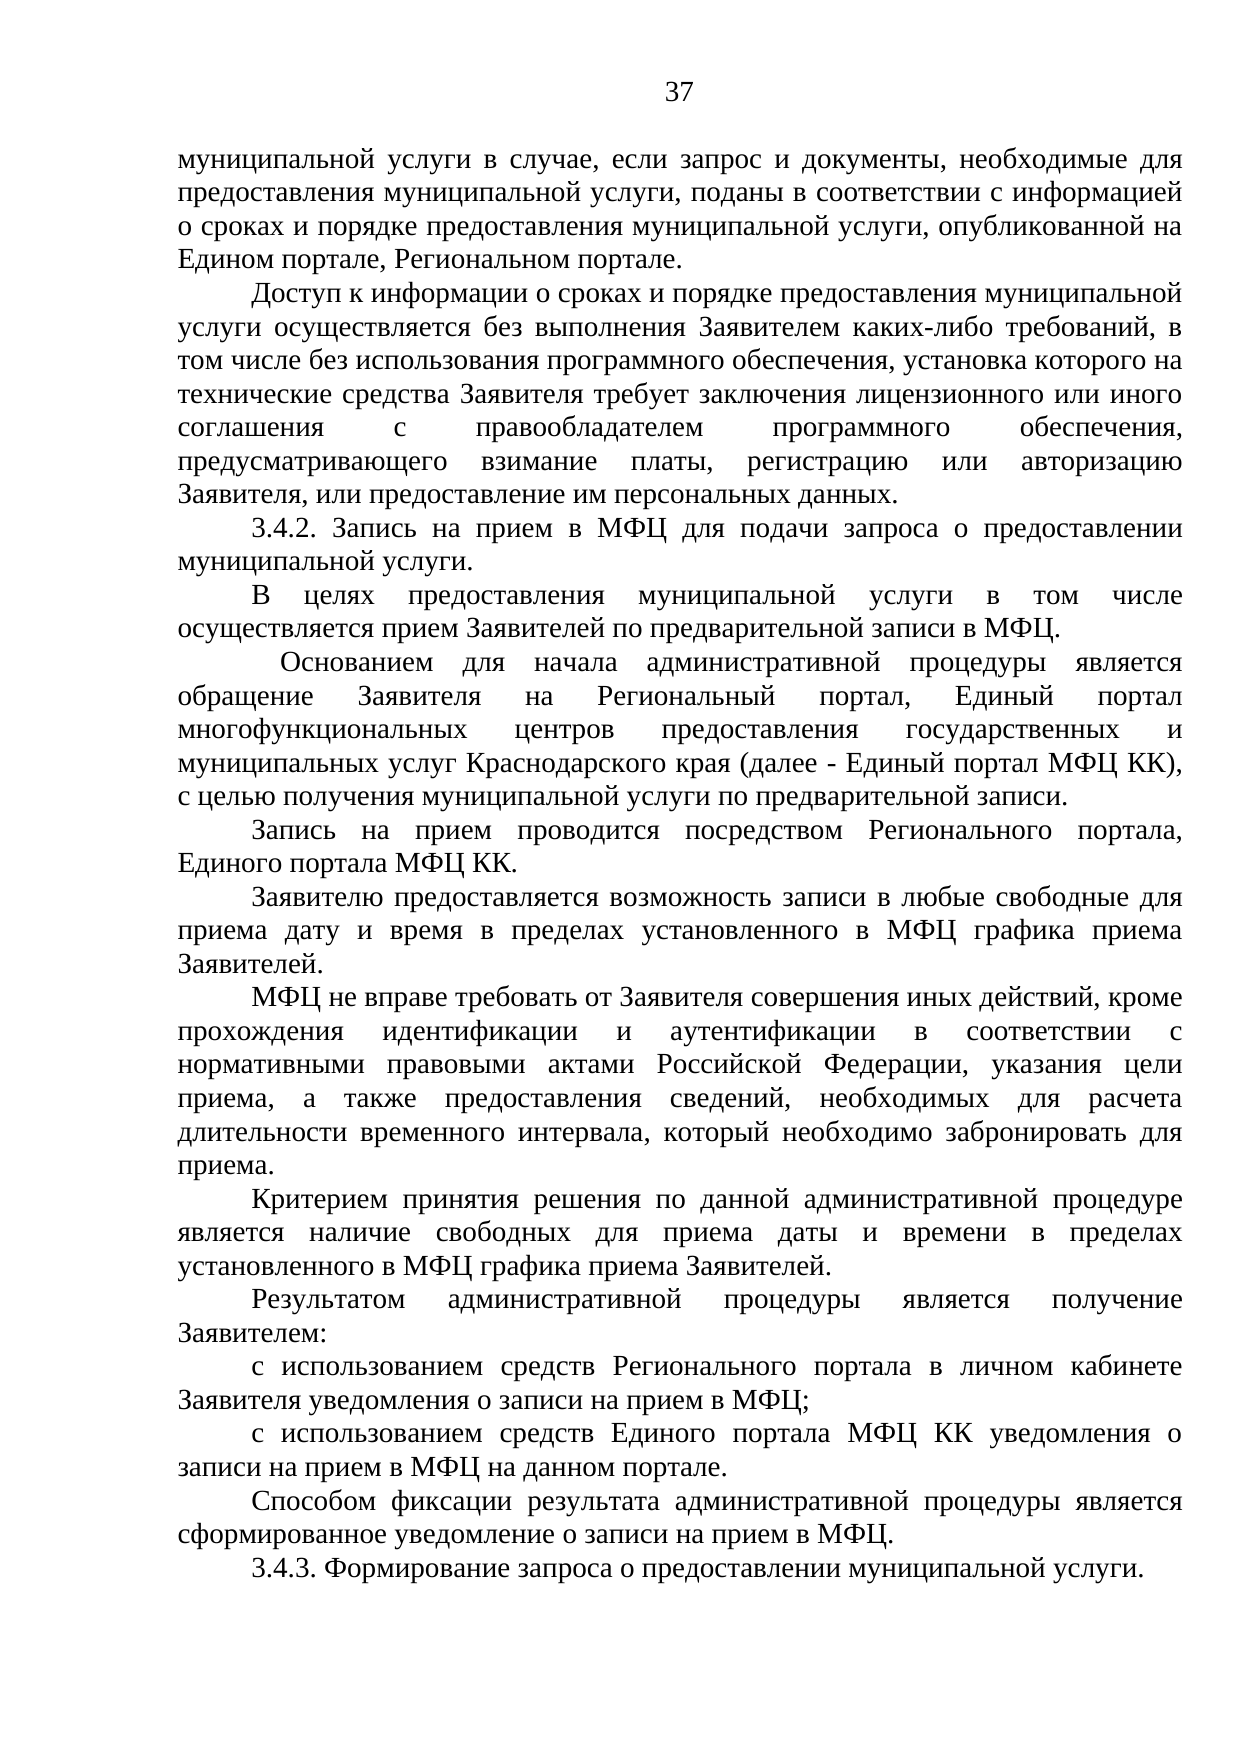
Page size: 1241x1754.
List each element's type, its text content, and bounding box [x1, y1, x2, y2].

text Результатом административной процедуры является получение Заявителем: [177, 1281, 1183, 1348]
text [177, 141, 1183, 275]
text Запись на прием проводится посредством Регионального портала, Единого портала МФЦ КК. [177, 812, 1183, 879]
text с использованием средств Единого портала МФЦ КК уведомления о записи на прием в МФЦ на данном портале. [177, 1416, 1183, 1483]
text 3.4.3. Формирование запроса о предоставлении муниципальной услуги. [177, 1550, 1183, 1583]
text Способом фиксации результата административной процедуры является сформированное уведомление о записи на прием в МФЦ. [177, 1483, 1183, 1550]
text Заявителю предоставляется возможность записи в любые свободные для приема дату и время в пределах установленного в МФЦ графика приема Заявителей. [177, 879, 1183, 979]
text МФЦ не вправе требовать от Заявителя совершения иных действий, кроме прохождения идентификации и аутентификации в соответствии с нормативными правовыми актами Российской Федерации, указания цели приема, а также предоставления сведений, необходимых для расчета длительности временного интервала, который необходимо забронировать для приема. [177, 979, 1183, 1181]
text Основанием для начала административной процедуры является обращение Заявителя на Региональный портал, Единый портал многофункциональных центров предоставления государственных и муниципальных услуг Краснодарского края (далее - Единый портал МФЦ КК), с целью получения муниципальной услуги по предварительной записи. [177, 644, 1183, 812]
text с использованием средств Регионального портала в личном кабинете Заявителя уведомления о записи на прием в МФЦ; [177, 1348, 1183, 1416]
text В целях предоставления муниципальной услуги в том числе осуществляется прием Заявителей по предварительной записи в МФЦ. [177, 577, 1183, 644]
text Доступ к информации о сроках и порядке предоставления муниципальной услуги осуществляется без выполнения Заявителем каких-либо требований, в том числе без использования программного обеспечения, установка которого на технические средства Заявителя требует заключения лицензионного или иного соглашения с правообладателем программного обеспечения, предусматривающего взимание платы, регистрацию или авторизацию Заявителя, или предоставление им персональных данных. [177, 275, 1183, 510]
text Критерием принятия решения по данной административной процедуре является наличие свободных для приема даты и времени в пределах установленного в МФЦ графика приема Заявителей. [177, 1181, 1183, 1281]
text 3.4.2. Запись на прием в МФЦ для подачи запроса о предоставлении муниципальной услуги. [177, 510, 1183, 577]
